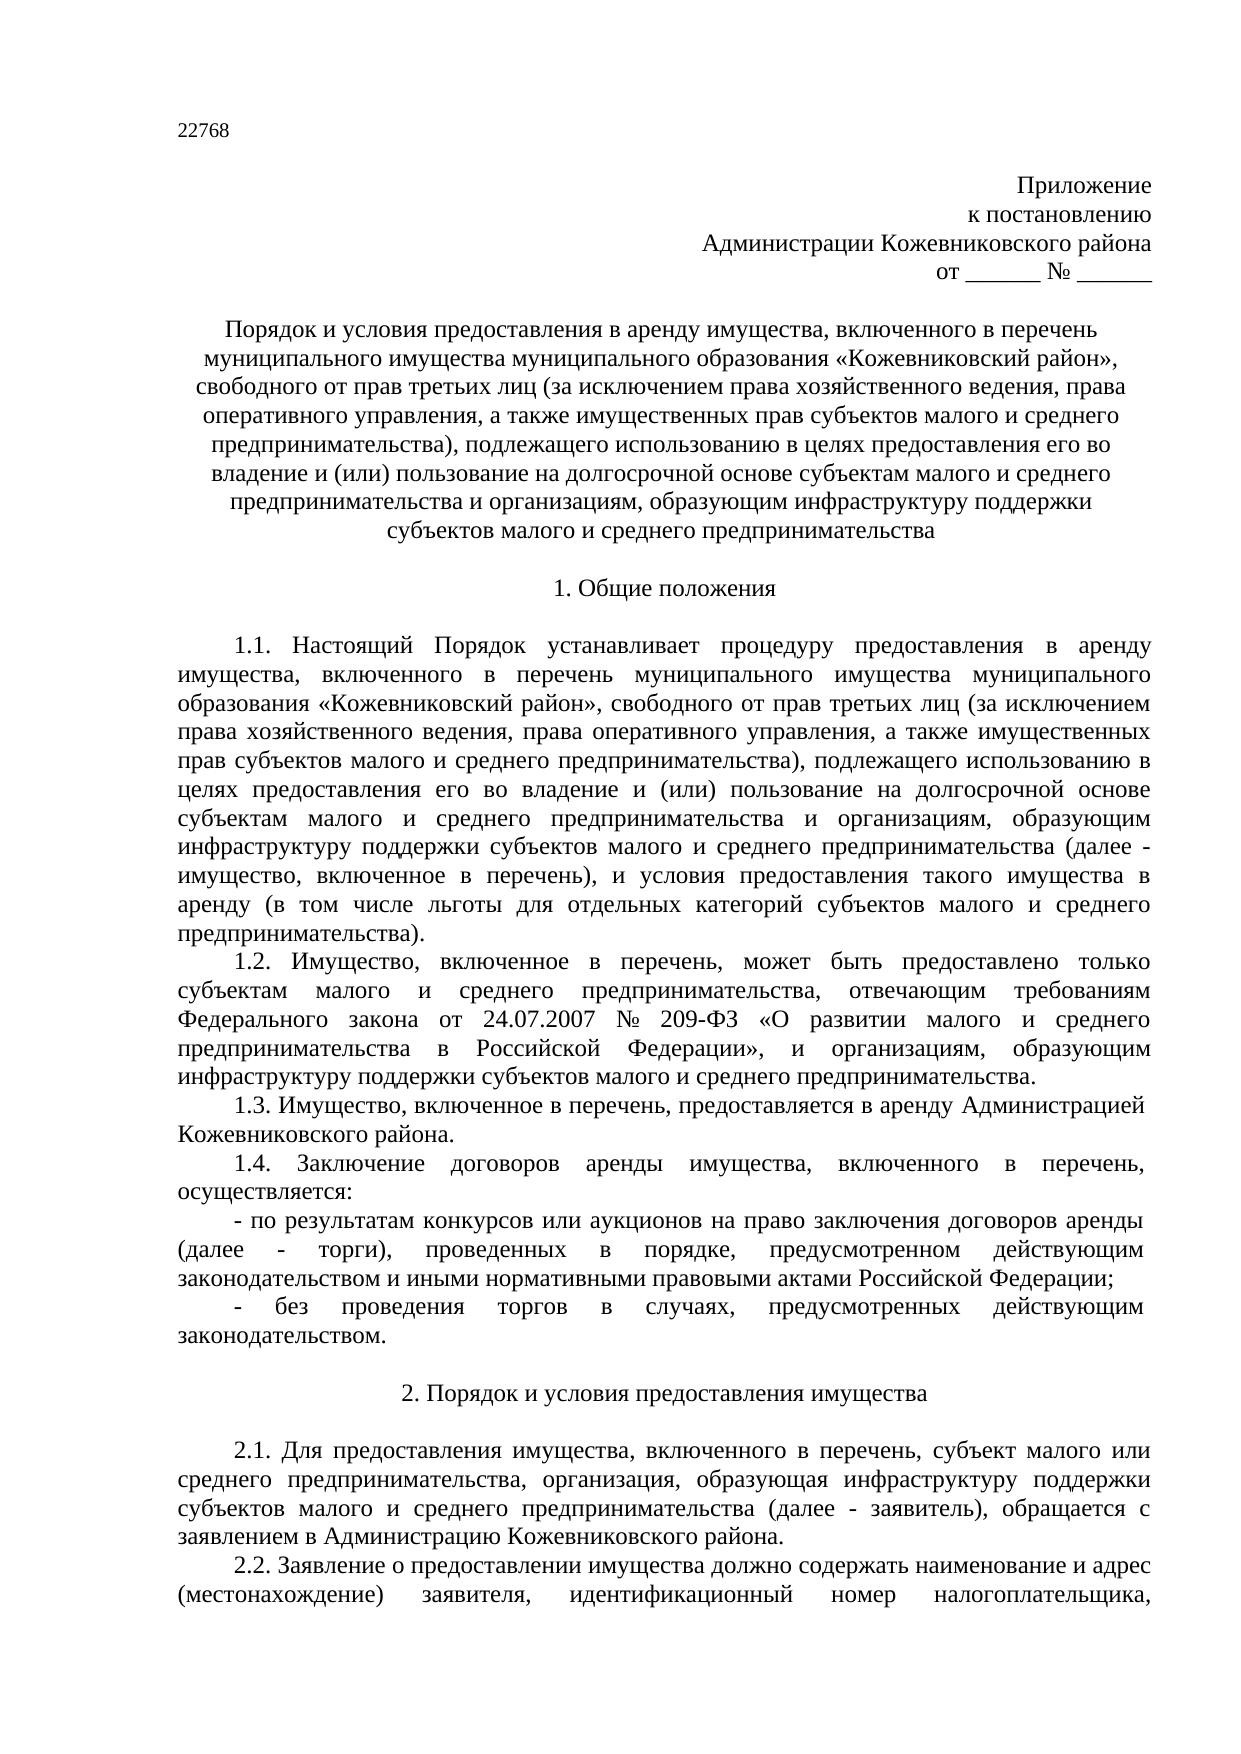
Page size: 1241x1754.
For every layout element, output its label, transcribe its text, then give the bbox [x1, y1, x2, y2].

text 1. Общие положения [177, 573, 1152, 601]
text Администрации Кожевниковского района [177, 228, 1152, 256]
text 1.1. Настоящий Порядок устанавливает процедуру предоставления в аренду имущества, включенного в перечень муниципального имущества муниципального образования «Кожевниковский район», свободного от прав третьих лиц (за исключением права хозяйственного ведения, права оперативного управления, а также имущественных прав субъектов малого и среднего предпринимательства), подлежащего использованию в целях предоставления его во владение и (или) пользование на долгосрочной основе субъектам малого и среднего предпринимательства и организациям, образующим инфраструктуру поддержки субъектов малого и среднего предпринимательства (далее - имущество, включенное в перечень), и условия предоставления такого имущества в аренду (в том числе льготы для отдельных категорий субъектов малого и среднего предпринимательства). [177, 630, 1152, 946]
text - без проведения торгов в случаях, предусмотренных действующим законодательством. [177, 1291, 1145, 1349]
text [177, 1550, 1152, 1608]
text Приложение [177, 170, 1152, 199]
text 2. Порядок и условия предоставления имущества [177, 1378, 1152, 1406]
text 1.2. Имущество, включенное в перечень, может быть предоставлено только субъектам малого и среднего предпринимательства, отвечающим требованиям Федерального закона от 24.07.2007 № 209-ФЗ «О развитии малого и среднего предпринимательства в Российской Федерации», и организациям, образующим инфраструктуру поддержки субъектов малого и среднего предпринимательства. [177, 946, 1152, 1090]
text 1.4. Заключение договоров аренды имущества, включенного в перечень, осуществляется: [177, 1148, 1145, 1205]
text Порядок и условия предоставления в аренду имущества, включенного в перечень муниципального имущества муниципального образования «Кожевниковский район», свободного от прав третьих лиц (за исключением права хозяйственного ведения, права оперативного управления, а также имущественных прав субъектов малого и среднего предпринимательства), подлежащего использованию в целях предоставления его во владение и (или) пользование на долгосрочной основе субъектам малого и среднего предпринимательства и организациям, образующим инфраструктуру поддержки субъектов малого и среднего предпринимательства [177, 314, 1145, 544]
text - по результатам конкурсов или аукционов на право заключения договоров аренды (далее - торги), проведенных в порядке, предусмотренном действующим законодательством и иными нормативными правовыми актами Российской Федерации; [177, 1205, 1145, 1291]
text к постановлению [177, 199, 1152, 228]
text от ______ № ______ [177, 256, 1152, 285]
text 1.3. Имущество, включенное в перечень, предоставляется в аренду Администрацией Кожевниковского района. [177, 1090, 1145, 1148]
text 22768 [177, 118, 1152, 170]
text 2.1. Для предоставления имущества, включенного в перечень, субъект малого или среднего предпринимательства, организация, образующая инфраструктуру поддержки субъектов малого и среднего предпринимательства (далее - заявитель), обращается с заявлением в Администрацию Кожевниковского района. [177, 1435, 1152, 1550]
